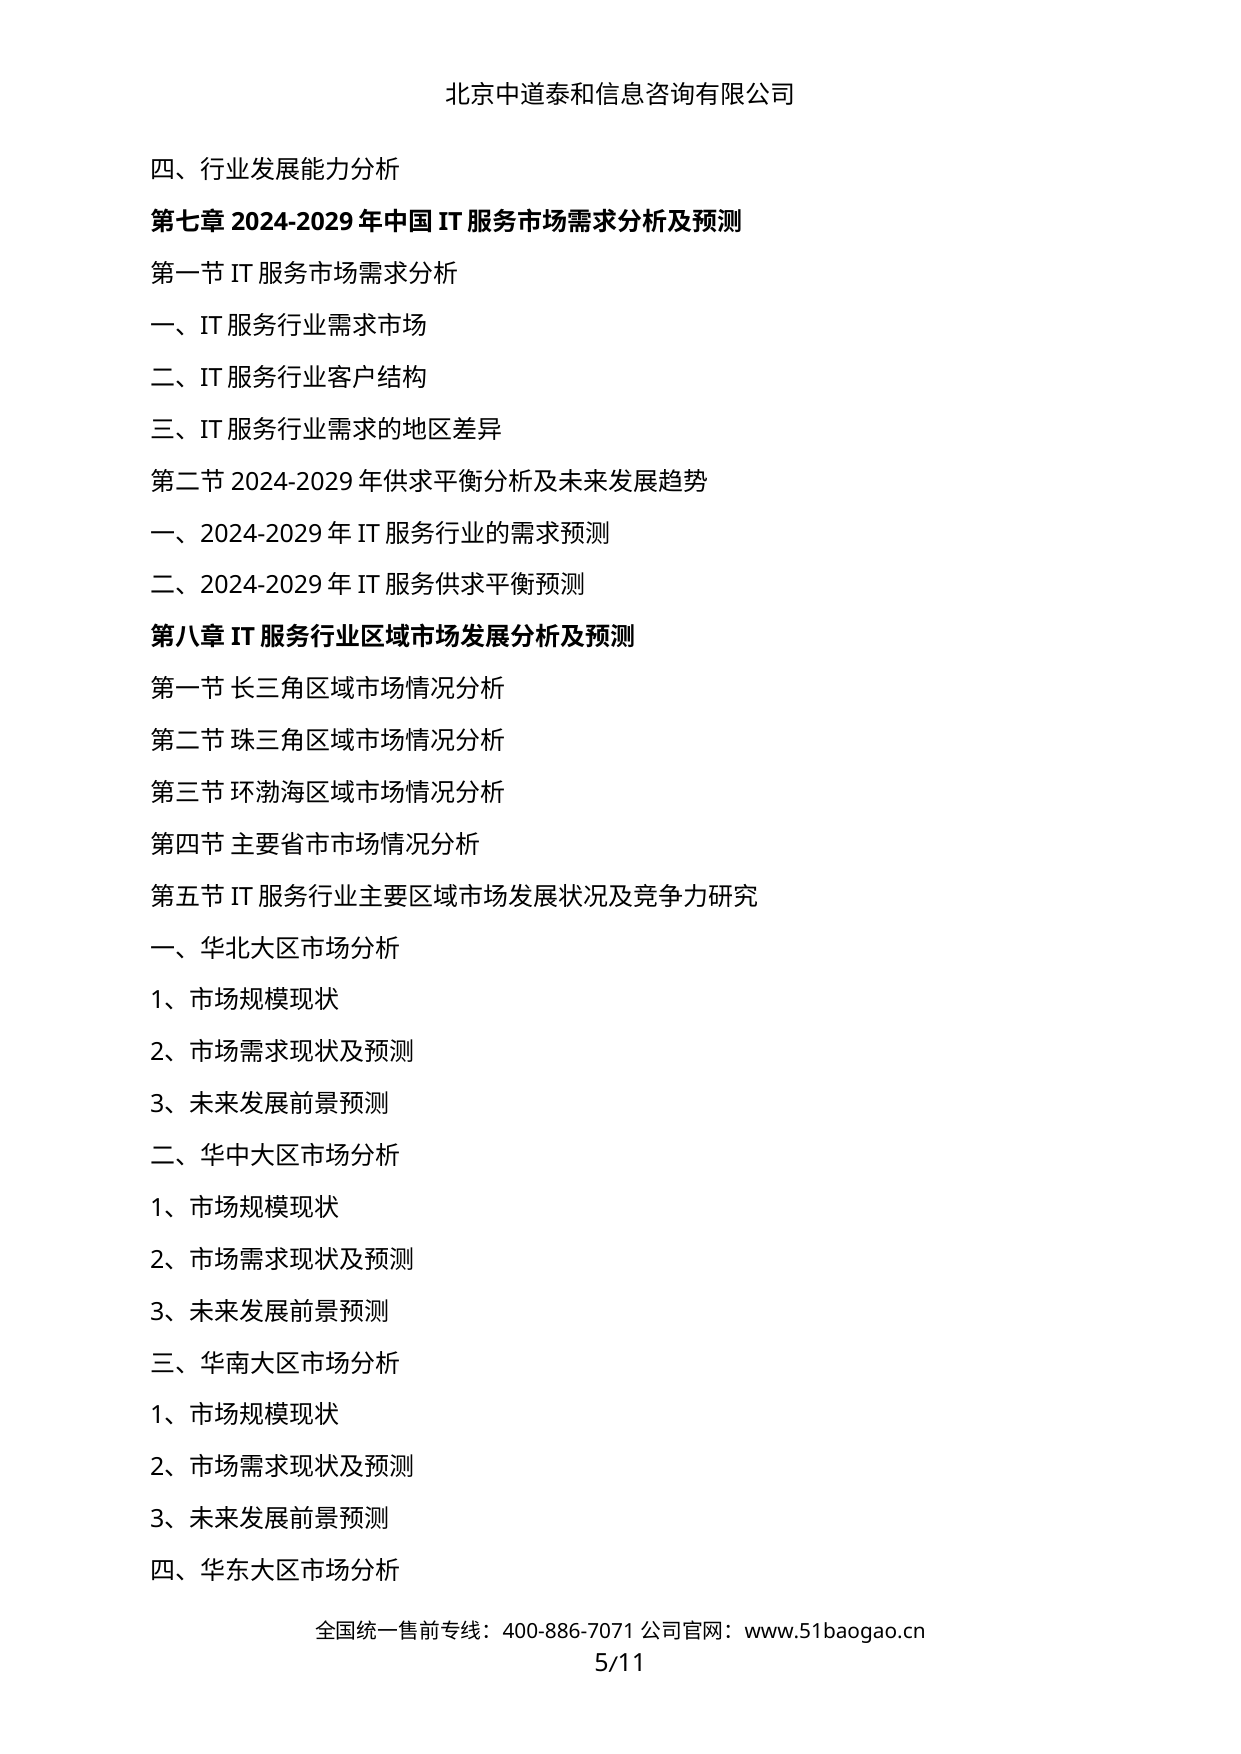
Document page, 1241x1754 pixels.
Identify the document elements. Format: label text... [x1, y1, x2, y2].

text 四、行业发展能力分析 [150, 150, 1090, 186]
text 2、市场需求现状及预测 [150, 1239, 1090, 1276]
text 一、2024-2029年IT服务行业的需求预测 [150, 513, 1090, 549]
text 二、IT服务行业客户结构 [150, 357, 1090, 394]
text 第三节 环渤海区域市场情况分析 [150, 772, 1090, 809]
text 二、华中大区市场分析 [150, 1136, 1090, 1172]
text 第七章 2024-2029年中国IT服务市场需求分析及预测 [150, 202, 1090, 238]
text 第一节 长三角区域市场情况分析 [150, 669, 1090, 705]
text 第五节 IT服务行业主要区域市场发展状况及竞争力研究 [150, 876, 1090, 912]
text 第二节 珠三角区域市场情况分析 [150, 721, 1090, 757]
text 1、市场规模现状 [150, 1187, 1090, 1224]
text 第二节 2024-2029年供求平衡分析及未来发展趋势 [150, 461, 1090, 497]
text 3、未来发展前景预测 [150, 1084, 1090, 1120]
text 二、2024-2029年IT服务供求平衡预测 [150, 565, 1090, 601]
text 三、IT服务行业需求的地区差异 [150, 409, 1090, 446]
text 第一节 IT服务市场需求分析 [150, 254, 1090, 290]
text 2、市场需求现状及预测 [150, 1032, 1090, 1068]
text 一、IT服务行业需求市场 [150, 306, 1090, 342]
text 3、未来发展前景预测 [150, 1291, 1090, 1327]
text 一、华北大区市场分析 [150, 928, 1090, 964]
text 第八章 IT服务行业区域市场发展分析及预测 [150, 617, 1090, 653]
text 三、华南大区市场分析 [150, 1343, 1090, 1379]
text 2、市场需求现状及预测 [150, 1447, 1090, 1483]
text 第四节 主要省市市场情况分析 [150, 824, 1090, 861]
text 1、市场规模现状 [150, 1395, 1090, 1431]
text 四、华东大区市场分析 [150, 1551, 1090, 1587]
text 1、市场规模现状 [150, 980, 1090, 1016]
text 3、未来发展前景预测 [150, 1499, 1090, 1535]
